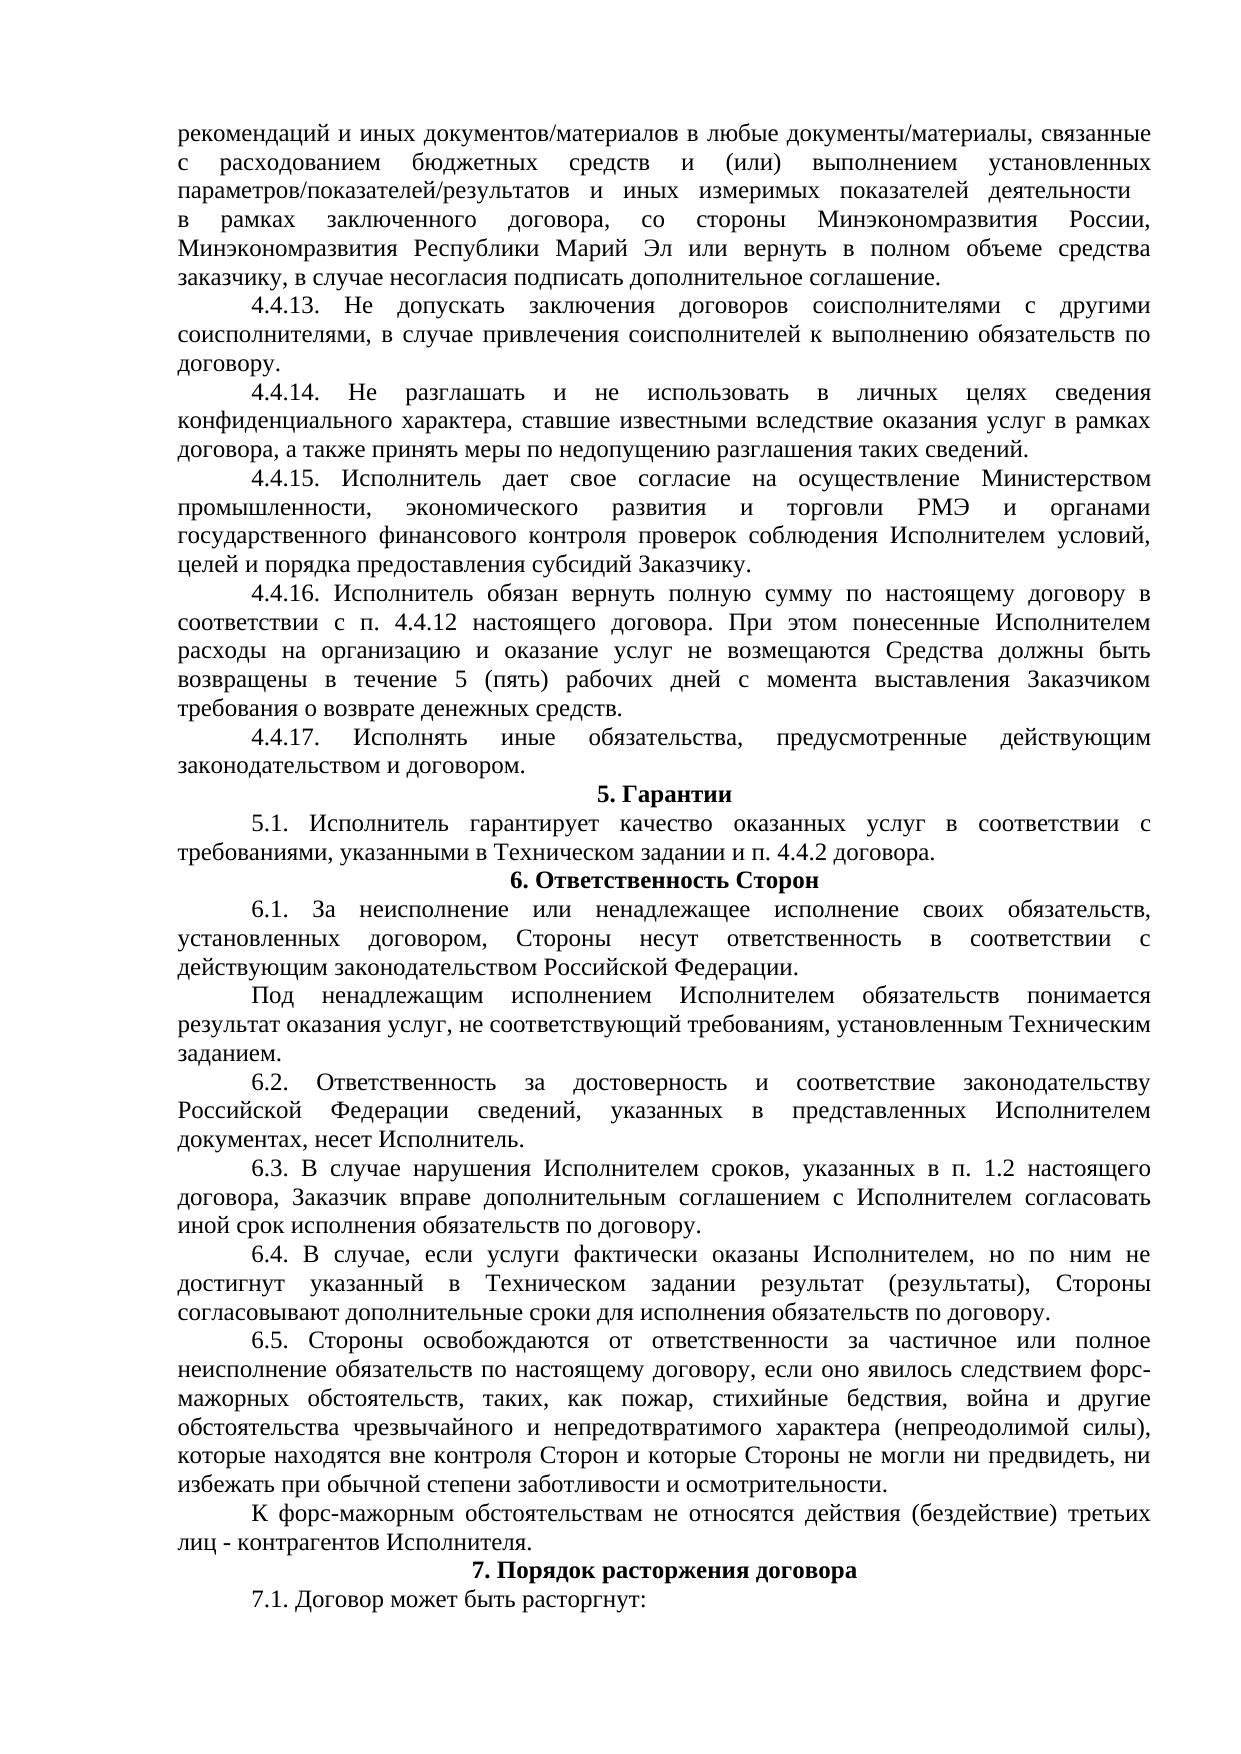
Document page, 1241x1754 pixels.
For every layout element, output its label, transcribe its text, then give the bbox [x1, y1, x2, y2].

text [177, 118, 1152, 291]
text К форс-мажорным обстоятельствам не относятся действия (бездействие) третьих лиц - контрагентов Исполнителя. [177, 1498, 1152, 1556]
text 6. Ответственность Сторон [177, 866, 1152, 894]
text 5. Гарантии [177, 779, 1152, 808]
text 4.4.14. Не разглашать и не использовать в личных целях сведения конфиденциального характера, ставшие известными вследствие оказания услуг в рамках договора, а также принять меры по недопущению разглашения таких сведений. [177, 377, 1152, 463]
text 6.2. Ответственность за достоверность и соответствие законодательству Российской Федерации сведений, указанных в представленных Исполнителем документах, несет Исполнитель. [177, 1067, 1152, 1153]
text 4.4.15. Исполнитель дает свое согласие на осуществление Министерством промышленности, экономического развития и торговли РМЭ и органами государственного финансового контроля проверок соблюдения Исполнителем условий, целей и порядка предоставления субсидий Заказчику. [177, 463, 1152, 578]
text 4.4.13. Не допускать заключения договоров соисполнителями с другими соисполнителями, в случае привлечения соисполнителей к выполнению обязательств по договору. [177, 291, 1152, 377]
text 5.1. Исполнитель гарантирует качество оказанных услуг в соответствии с требованиями, указанными в Техническом задании и п. 4.4.2 договора. [177, 808, 1152, 866]
text Под ненадлежащим исполнением Исполнителем обязательств понимается результат оказания услуг, не соответствующий требованиям, установленным Техническим заданием. [177, 981, 1152, 1067]
text 7.1. Договор может быть расторгнут: [177, 1584, 1152, 1613]
text 4.4.17. Исполнять иные обязательства, предусмотренные действующим законодательством и договором. [177, 722, 1152, 779]
text 7. Порядок расторжения договора [177, 1556, 1152, 1584]
text 6.1. За неисполнение или ненадлежащее исполнение своих обязательств, установленных договором, Стороны несут ответственность в соответствии с действующим законодательством Российской Федерации. [177, 894, 1152, 981]
text 6.4. В случае, если услуги фактически оказаны Исполнителем, но по ним не достигнут указанный в Техническом задании результат (результаты), Стороны согласовывают дополнительные сроки для исполнения обязательств по договору. [177, 1239, 1152, 1326]
text 6.5. Стороны освобождаются от ответственности за частичное или полное неисполнение обязательств по настоящему договору, если оно явилось следствием форс-мажорных обстоятельств, таких, как пожар, стихийные бедствия, война и другие обстоятельства чрезвычайного и непредотвратимого характера (непреодолимой силы), которые находятся вне контроля Сторон и которые Стороны не могли ни предвидеть, ни избежать при обычной степени заботливости и осмотрительности. [177, 1326, 1152, 1498]
text 4.4.16. Исполнитель обязан вернуть полную сумму по настоящему договору в соответствии с п. 4.4.12 настоящего договора. При этом понесенные Исполнителем расходы на организацию и оказание услуг не возмещаются Средства должны быть возвращены в течение 5 (пять) рабочих дней с момента выставления Заказчиком требования о возврате денежных средств. [177, 578, 1152, 722]
text 6.3. В случае нарушения Исполнителем сроков, указанных в п. 1.2 настоящего договора, Заказчик вправе дополнительным соглашением с Исполнителем согласовать иной срок исполнения обязательств по договору. [177, 1153, 1152, 1239]
